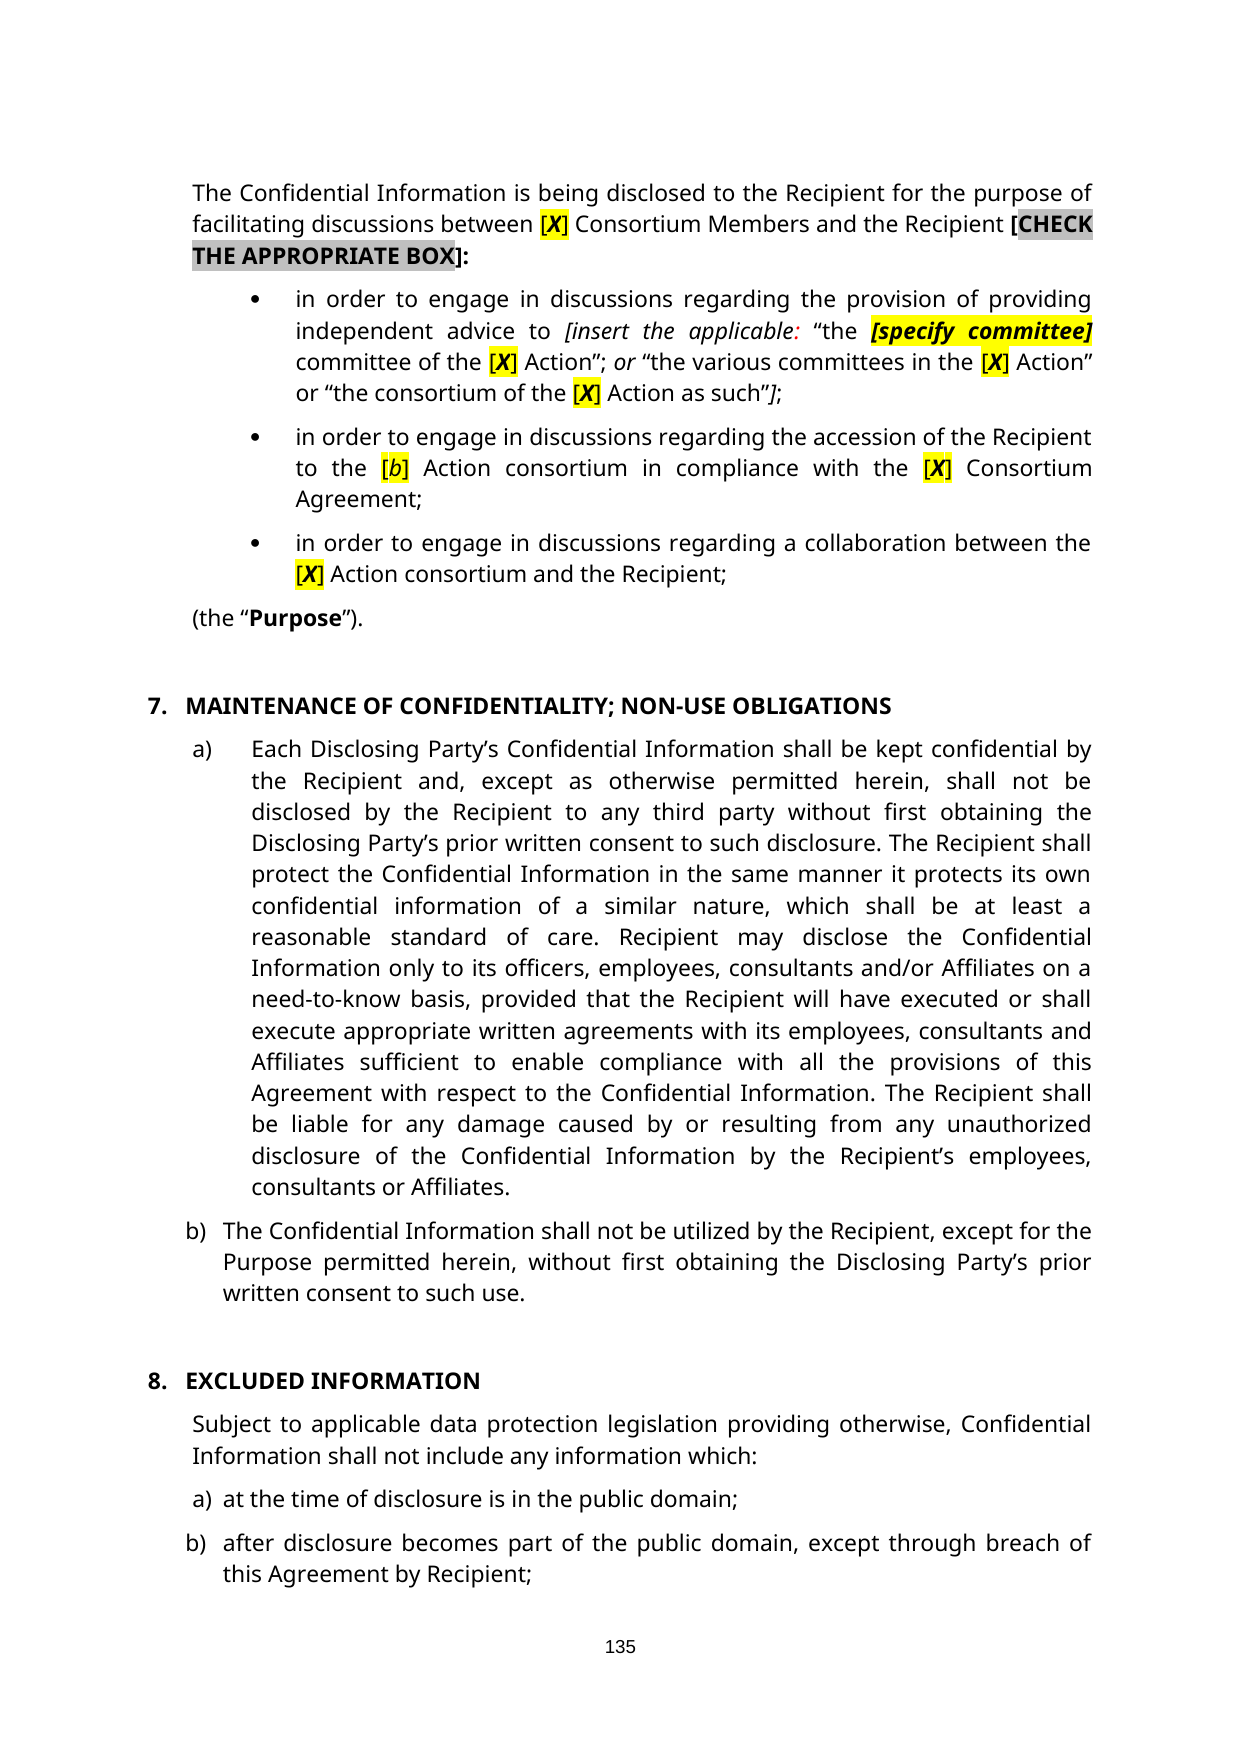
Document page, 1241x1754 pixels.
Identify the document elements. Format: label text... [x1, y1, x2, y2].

list after disclosure becomes part of the public domain, except through breach of this Agreement by Recipient; [185, 1527, 1093, 1590]
list in order to engage in discussions regarding the accession of the Recipient to the [b] Action consortium in compliance with the [X] Consortium Agreement; [251, 421, 1093, 515]
list MAINTENANCE OF CONFIDENTIALITY; NON-USE OBLIGATIONS [148, 690, 1093, 721]
list in order to engage in discussions regarding a collaboration between the [X] Action consortium and the Recipient; [251, 527, 1093, 590]
list at the time of disclosure is in the public domain; [192, 1483, 1093, 1515]
list Each Disclosing Party’s Confidential Information shall be kept confidential by the Recipient and, except as otherwise permitted herein, shall not be disclosed by the Recipient to any third party without first obtaining the Disclosing Party’s prior written consent to such disclosure. The Recipient shall protect the Confidential Information in the same manner it protects its own confidential information of a similar nature, which shall be at least a reasonable standard of care. Recipient may disclose the Confidential Information only to its officers, employees, consultants and/or Affiliates on a need-to-know basis, provided that the Recipient will have executed or shall execute appropriate written agreements with its employees, consultants and Affiliates sufficient to enable compliance with all the provisions of this Agreement with respect to the Confidential Information. The Recipient shall be liable for any damage caused by or resulting from any unauthorized disclosure of the Confidential Information by the Recipient’s employees, consultants or Affiliates. [192, 733, 1093, 1202]
list in order to engage in discussions regarding the provision of providing independent advice to [insert the applicable: “the [specify committee] committee of the [X] Action”; or “the various committees in the [X] Action” or “the consortium of the [X] Action as such”]; [251, 283, 1093, 408]
list EXCLUDED INFORMATION [148, 1365, 1093, 1396]
text (the “Purpose”). [192, 602, 1093, 633]
list The Confidential Information shall not be utilized by the Recipient, except for the Purpose permitted herein, without first obtaining the Disclosing Party’s prior written consent to such use. [185, 1215, 1093, 1308]
text The Confidential Information is being disclosed to the Recipient for the purpose of facilitating discussions between [X] Consortium Members and the Recipient [CHECK THE APPROPRIATE BOX]: [192, 177, 1093, 271]
text Subject to applicable data protection legislation providing otherwise, Confidential Information shall not include any information which: [192, 1408, 1093, 1471]
